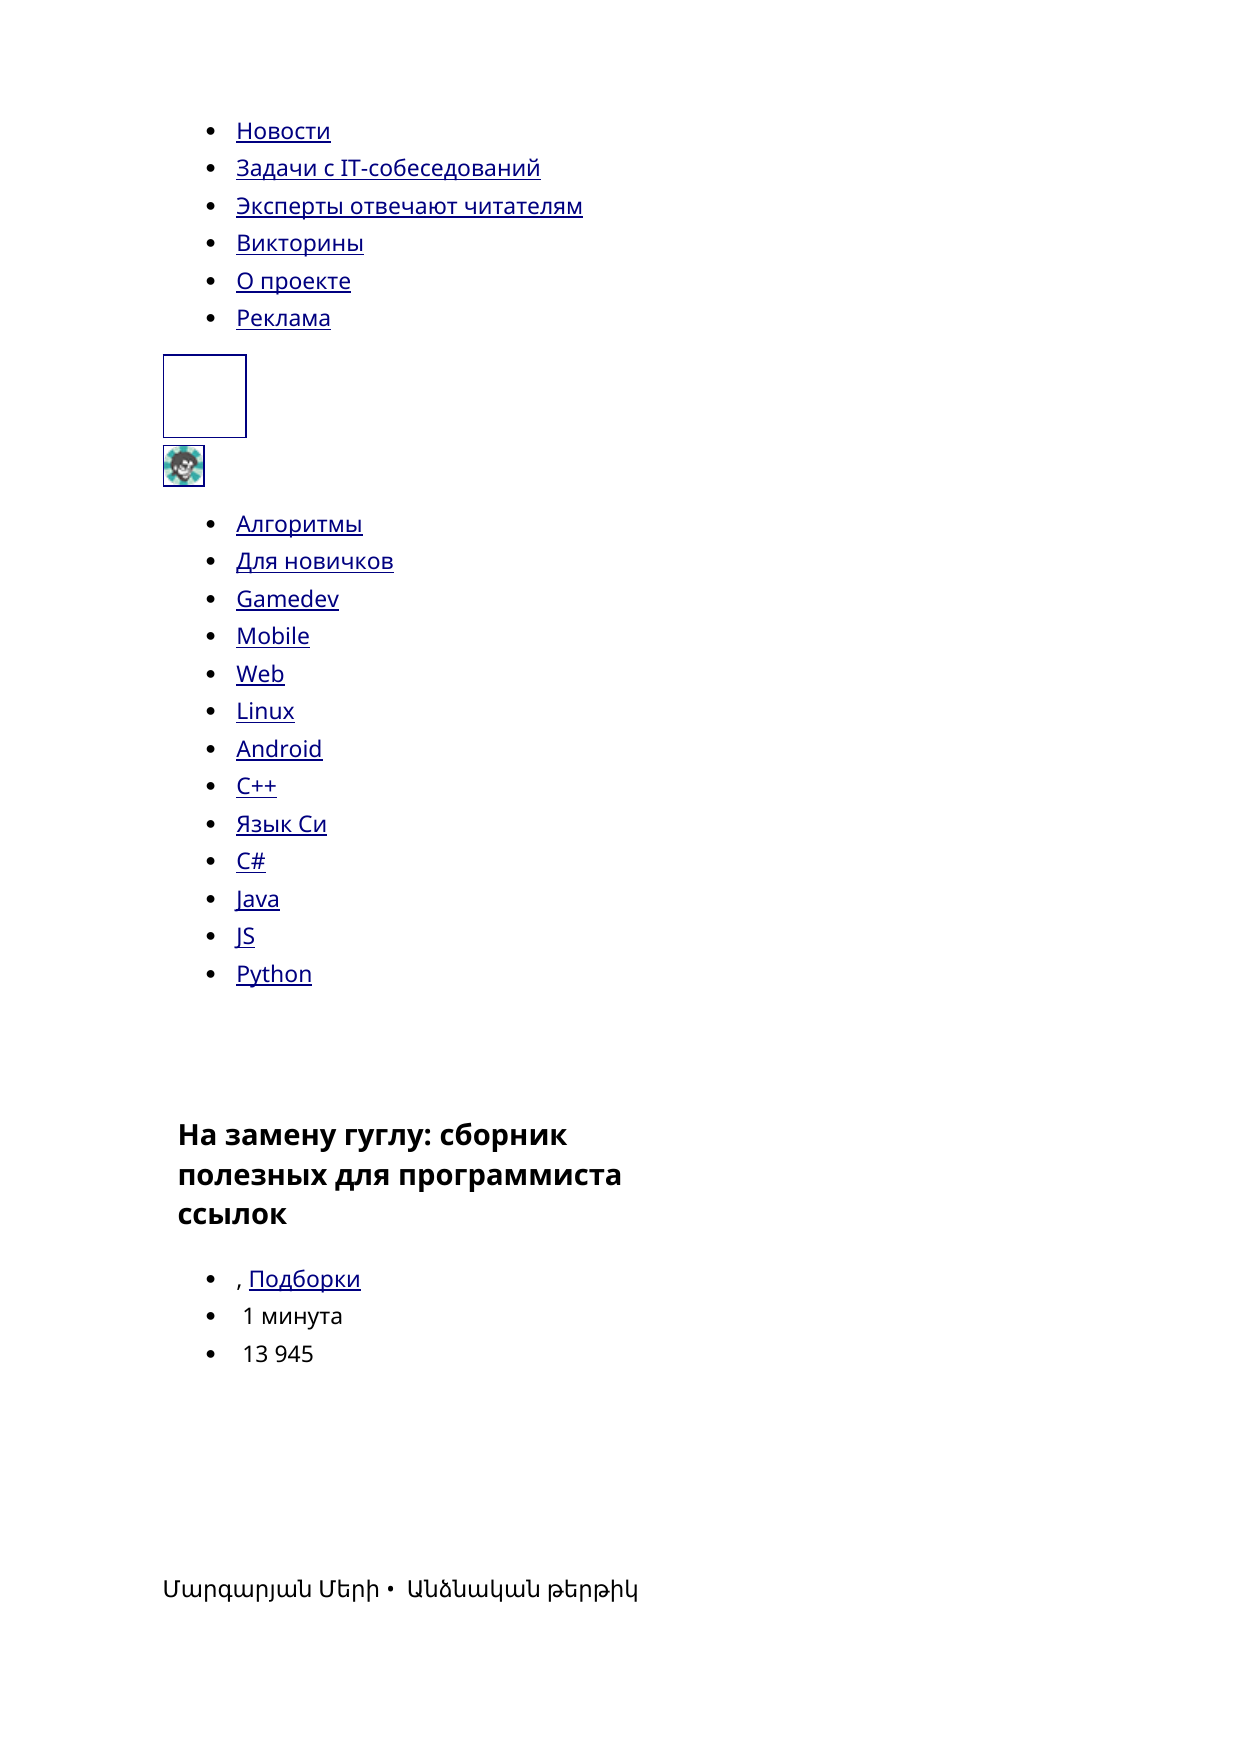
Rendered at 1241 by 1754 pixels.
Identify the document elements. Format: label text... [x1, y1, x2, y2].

list Эксперты отвечают читателям [207, 189, 1167, 221]
picture [164, 356, 245, 437]
picture [164, 446, 203, 485]
list Алгоритмы [207, 508, 1167, 539]
list Python [207, 958, 1167, 989]
list Задачи с IT-собеседований [207, 152, 1167, 183]
list Для новичков [207, 545, 1167, 577]
list Gamedev [207, 583, 1167, 614]
list , Подборки [207, 1263, 1167, 1294]
list 13 945 [207, 1338, 1167, 1369]
list Linux [207, 695, 1167, 727]
list Web [207, 658, 1167, 689]
list Android [207, 733, 1167, 764]
list С++ [207, 770, 1167, 802]
subtitle На замену гуглу: сборник полезных для программиста ссылок [177, 1114, 629, 1233]
list Реклама [207, 302, 1167, 333]
list Mobile [207, 620, 1167, 652]
list Новости [207, 114, 1167, 146]
list C# [207, 845, 1167, 877]
list Java [207, 883, 1167, 914]
list 1 минута [207, 1300, 1167, 1331]
list JS [207, 920, 1167, 952]
list Язык Си [207, 808, 1167, 839]
list Викторины [207, 227, 1167, 258]
list О проекте [207, 264, 1167, 296]
